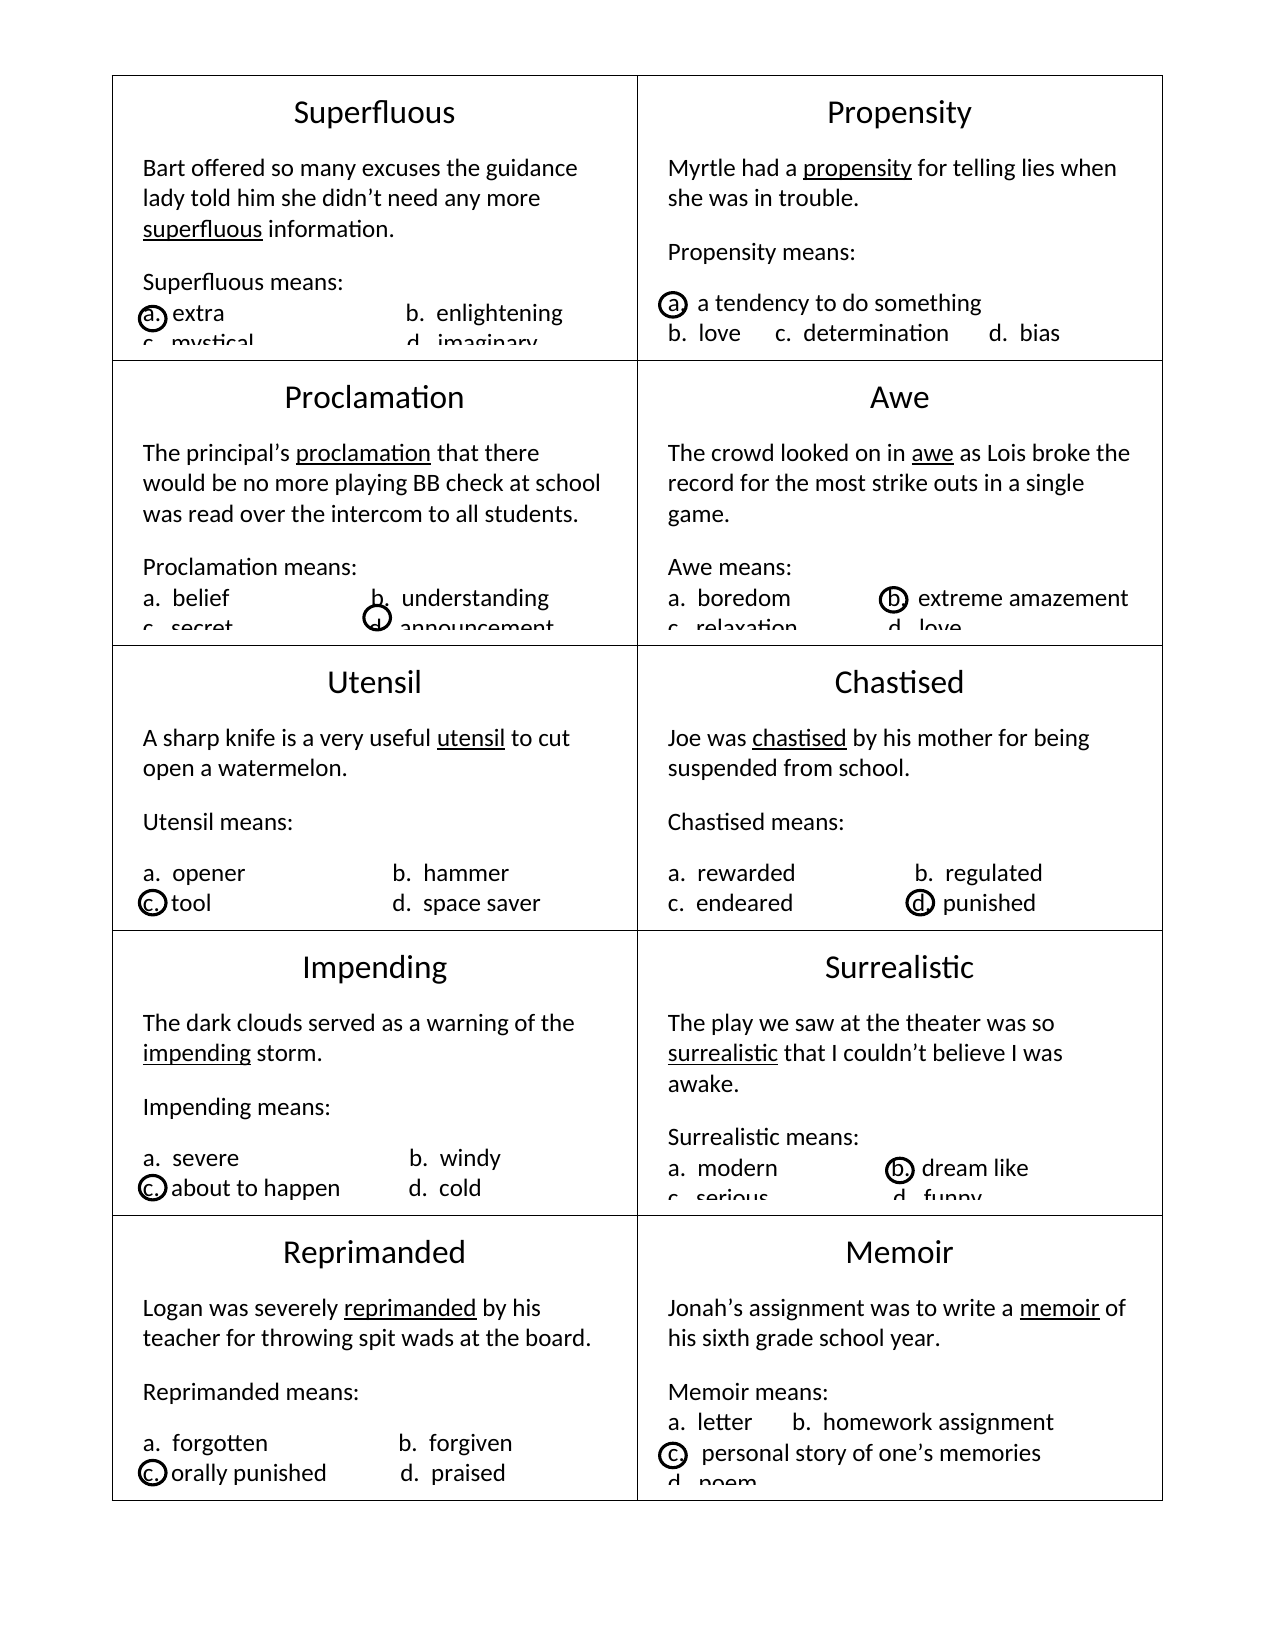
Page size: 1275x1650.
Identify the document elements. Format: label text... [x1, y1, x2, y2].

table_cell Proclamation The principal’s proclamation that there would be no more playing BB check at school was read over the intercom to all students. Proclamation means: a. belief b. understanding c. secret d. announcement [113, 361, 637, 645]
table_cell Utensil A sharp knife is a very useful utensil to cut open a watermelon. Utensil means: a. opener b. hammer c. tool d. space saver [113, 646, 637, 930]
table_cell Propensity Myrtle had a propensity for telling lies when she was in trouble. Propensity means: a. a tendency to do something b. love c. determination d. bias [638, 76, 1162, 360]
table_cell Awe The crowd looked on in awe as Lois broke the record for the most strike outs in a single game. Awe means: a. boredom b. extreme amazement c. relaxation d. love [638, 361, 1162, 645]
table_cell Surrealistic The play we saw at the theater was so surrealistic that I couldn’t believe I was awake. Surrealistic means: a. modern b. dream like c. serious d. funny [638, 931, 1162, 1215]
table_cell Chastised Joe was chastised by his mother for being suspended from school. Chastised means: a. rewarded b. regulated c. endeared d. punished [638, 646, 1162, 930]
table_cell Memoir Jonah’s assignment was to write a memoir of his sixth grade school year. Memoir means: a. letter b. homework assignment c. personal story of one’s memories d. poem [638, 1216, 1162, 1500]
table_cell Superfluous Bart offered so many excuses the guidance lady told him she didn’t need any more superfluous information. Superfluous means: a. extra b. enlightening c. mystical d. imaginary [113, 76, 637, 360]
table_cell Reprimanded Logan was severely reprimanded by his teacher for throwing spit wads at the board. Reprimanded means: a. forgotten b. forgiven c. orally punished d. praised [113, 1216, 637, 1500]
table_cell Impending The dark clouds served as a warning of the impending storm. Impending means: a. severe b. windy c. about to happen d. cold [113, 931, 637, 1215]
